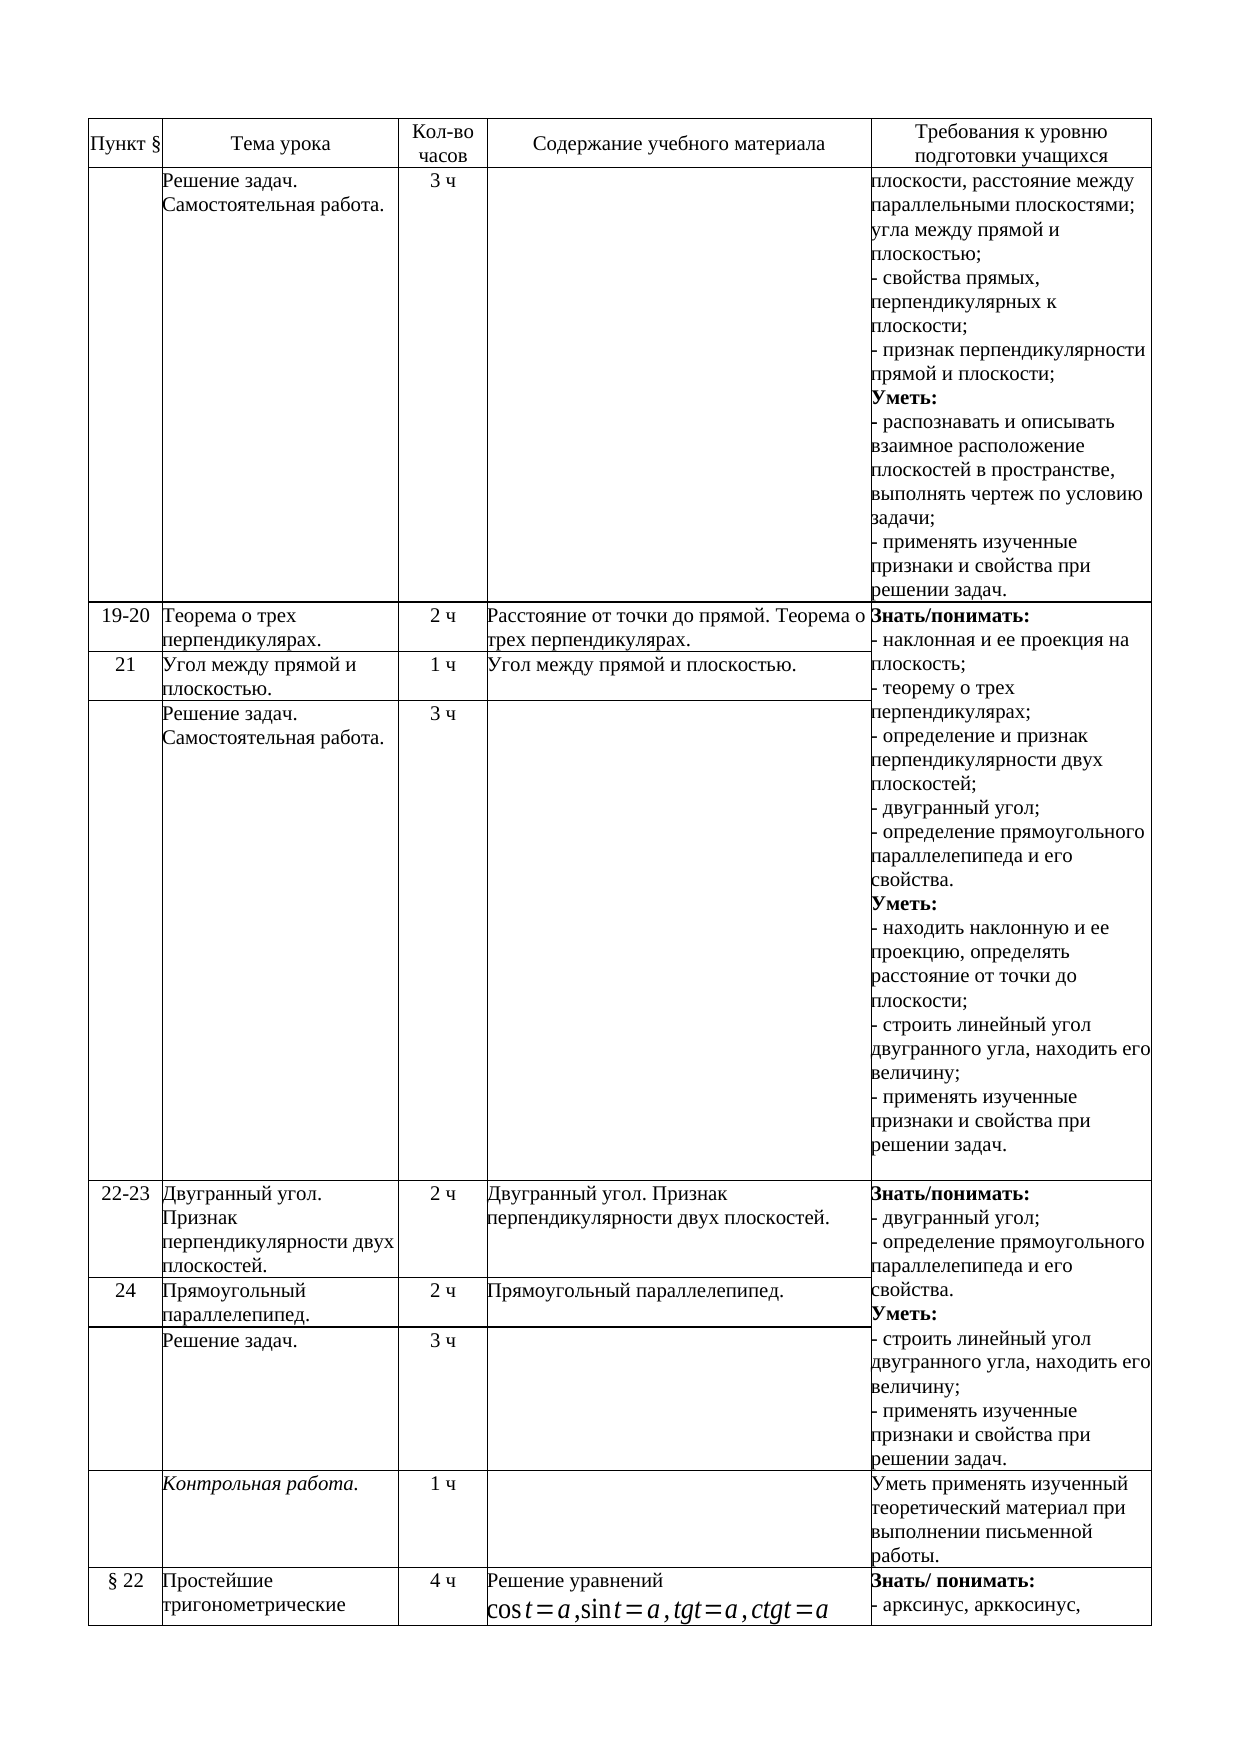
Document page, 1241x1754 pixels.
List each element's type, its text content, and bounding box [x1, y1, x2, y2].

table_cell Решение задач. Самостоятельная работа. [163, 701, 398, 1180]
table_cell [89, 1471, 162, 1567]
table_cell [163, 1568, 398, 1625]
table_cell 21 [89, 652, 162, 700]
table_cell 1 ч [399, 1471, 487, 1567]
table_cell [488, 1328, 871, 1470]
table_cell 3 ч [399, 168, 487, 601]
table_header Пункт § [89, 119, 162, 167]
table_cell [488, 701, 871, 1180]
table_cell 24 [89, 1278, 162, 1326]
table_cell 22-23 [89, 1181, 162, 1277]
table_cell Теорема о трех перпендикулярах. [163, 603, 398, 651]
table_cell [488, 168, 871, 601]
table_cell Угол между прямой и плоскостью. [488, 652, 871, 700]
table_cell [89, 701, 162, 1180]
table_cell Знать/понимать: - наклонная и ее проекция на плоскость; - теорему о трех перпендикулярах; - определение и признак перпендикулярности двух плоскостей; - двугранный угол; - определение прямоугольного параллелепипеда и его свойства. Уметь: - находить наклонную и ее проекцию, определять расстояние от точки до плоскости; - строить линейный угол двугранного угла, находить его величину; - применять изученные признаки и свойства при решении задач. [872, 603, 1151, 1180]
table_cell 2 ч [399, 1278, 487, 1326]
table_header Требования к уровню подготовки учащихся [872, 119, 1151, 167]
table_cell 3 ч [399, 1328, 487, 1470]
table_cell 2 ч [399, 603, 487, 651]
table_cell [488, 1471, 871, 1567]
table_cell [872, 1568, 1151, 1625]
table_cell Уметь применять изученный теоретический материал при выполнении письменной работы. [872, 1471, 1151, 1567]
table_cell § 22 [89, 1568, 162, 1625]
table_cell Расстояние от точки до прямой. Теорема о трех перпендикулярах. [488, 603, 871, 651]
table_cell Прямоугольный параллелепипед. [488, 1278, 871, 1326]
table_cell Знать/понимать: - двугранный угол; - определение прямоугольного параллелепипеда и его свойства. Уметь: - строить линейный угол двугранного угла, находить его величину; - применять изученные признаки и свойства при решении задач. [872, 1181, 1151, 1470]
table_cell Угол между прямой и плоскостью. [163, 652, 398, 700]
table_cell 1 ч [399, 652, 487, 700]
table_cell [89, 1328, 162, 1470]
table_cell 19-20 [89, 603, 162, 651]
table_cell Двугранный угол. Признак перпендикулярности двух плоскостей. [488, 1181, 871, 1277]
table_cell 2 ч [399, 1181, 487, 1277]
table_header Тема урока [163, 119, 398, 167]
table_cell Контрольная работа. [163, 1471, 398, 1567]
table_header Кол-во часов [399, 119, 487, 167]
table_cell Решение уравнений [488, 1568, 871, 1625]
table_cell Решение задач. [163, 1328, 398, 1470]
table_cell Решение задач. Самостоятельная работа. [163, 168, 398, 601]
table_cell Прямоугольный параллелепипед. [163, 1278, 398, 1326]
table_cell 4 ч [399, 1568, 487, 1625]
table_cell [89, 168, 162, 601]
table_header Содержание учебного материала [488, 119, 871, 167]
table_cell Двугранный угол. Признак перпендикулярности двух плоскостей. [163, 1181, 398, 1277]
table_cell 3 ч [399, 701, 487, 1180]
